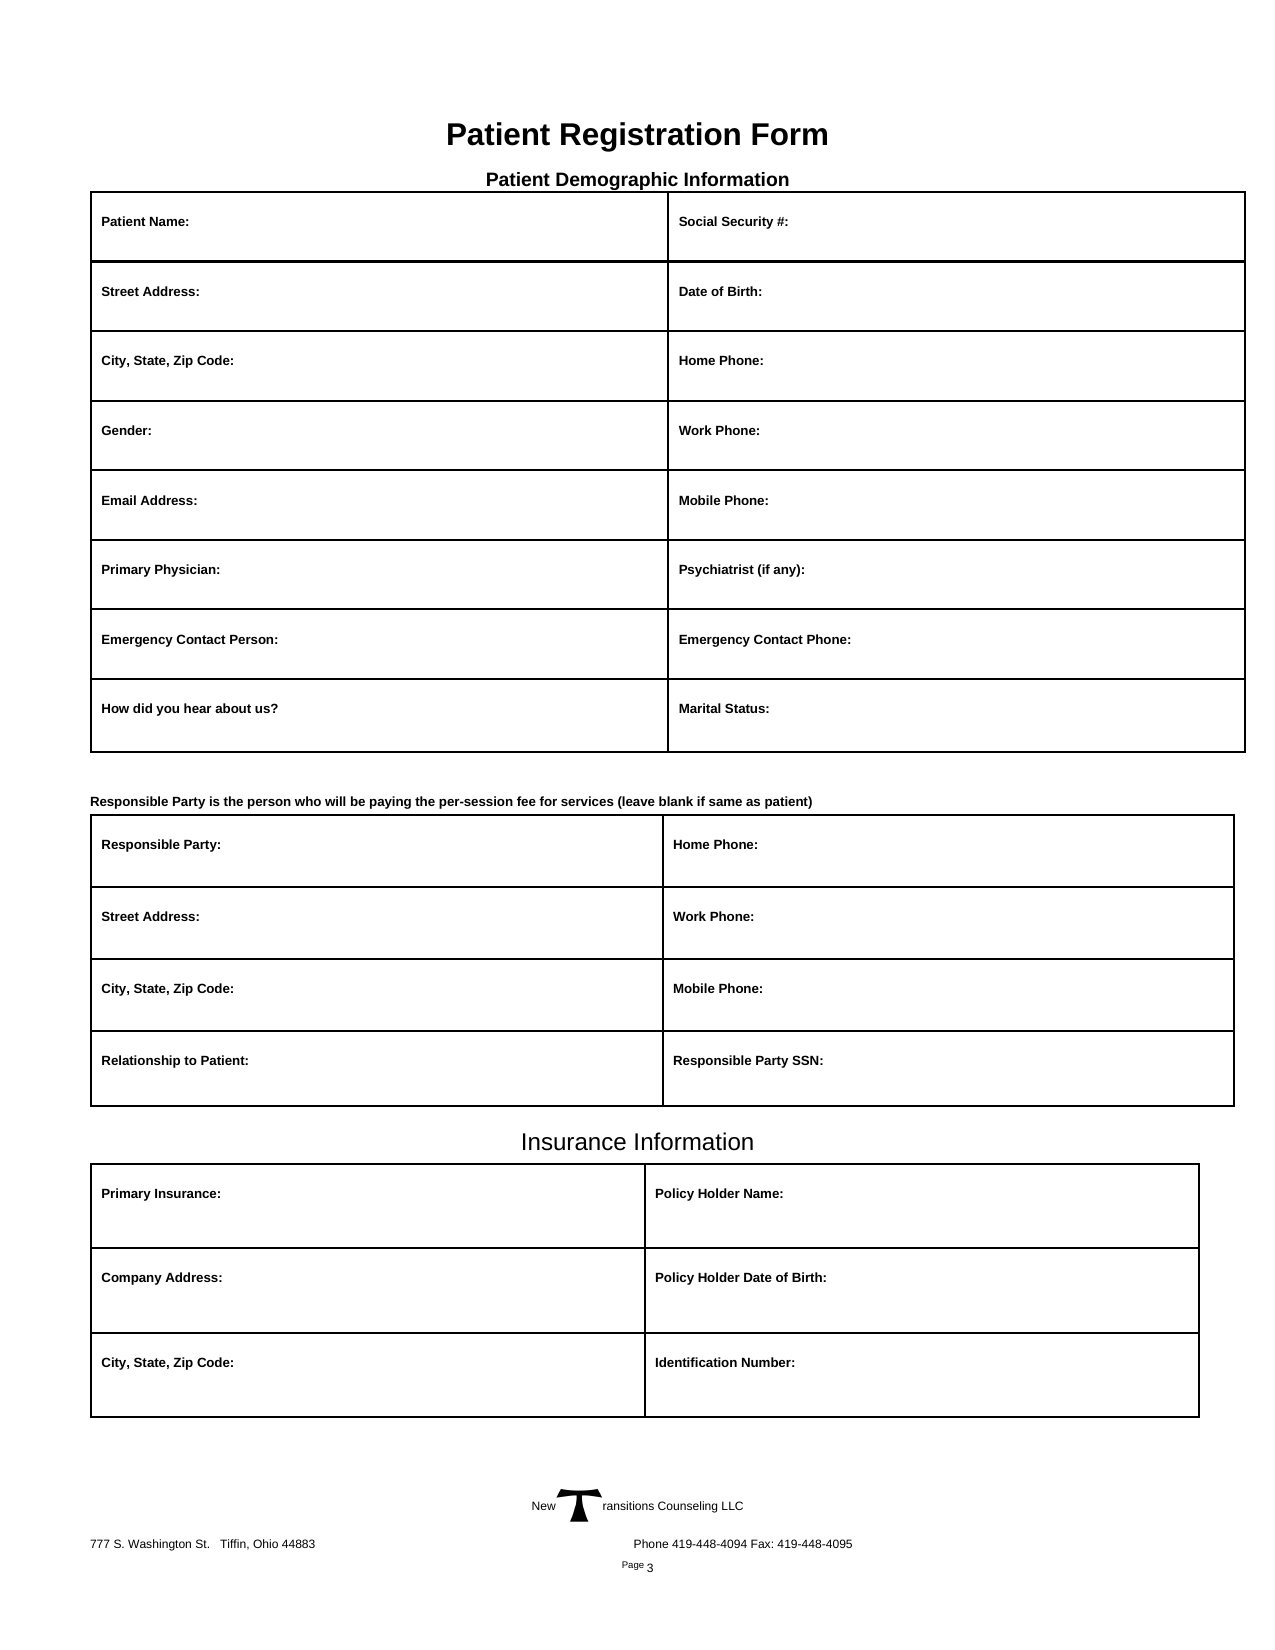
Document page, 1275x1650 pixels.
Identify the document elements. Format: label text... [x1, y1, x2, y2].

table_cell Date of Birth: [669, 263, 1244, 330]
table_cell Emergency Contact Phone: [669, 610, 1244, 678]
table_cell Street Address: [92, 263, 667, 330]
table_header Patient Name: [92, 193, 667, 260]
table_cell Emergency Contact Person: [92, 610, 667, 678]
table_cell Work Phone: [669, 402, 1244, 469]
table_cell Mobile Phone: [664, 960, 1233, 1029]
table_header Policy Holder Name: [646, 1165, 1198, 1247]
table_cell City, State, Zip Code: [92, 1334, 644, 1416]
text Insurance Information [90, 1107, 1185, 1155]
table_cell City, State, Zip Code: [92, 960, 662, 1029]
table_cell Company Address: [92, 1249, 644, 1332]
table_cell Mobile Phone: [669, 471, 1244, 539]
text Responsible Party is the person who will be paying the per-session fee for services (leave blank if same as patient) [90, 783, 1185, 810]
table_cell Primary Physician: [92, 541, 667, 608]
table_cell Street Address: [92, 888, 662, 957]
table_cell Policy Holder Date of Birth: [646, 1249, 1198, 1332]
table_cell Email Address: [92, 471, 667, 539]
table_header Social Security #: [669, 193, 1244, 260]
picture [555, 1488, 603, 1523]
table_header Responsible Party: [92, 816, 662, 886]
table_cell Psychiatrist (if any): [669, 541, 1244, 608]
title Patient Registration Form Patient Demographic Information [90, 90, 1185, 191]
table_cell Gender: [92, 402, 667, 469]
table_cell Marital Status: [669, 680, 1244, 751]
table_cell Identification Number: [646, 1334, 1198, 1416]
table_cell City, State, Zip Code: [92, 332, 667, 399]
table_header Primary Insurance: [92, 1165, 644, 1247]
table_cell Home Phone: [669, 332, 1244, 399]
table_cell How did you hear about us? [92, 680, 667, 751]
table_cell Relationship to Patient: [92, 1032, 662, 1105]
table_header Home Phone: [664, 816, 1233, 886]
table_cell Responsible Party SSN: [664, 1032, 1233, 1105]
table_cell Work Phone: [664, 888, 1233, 957]
